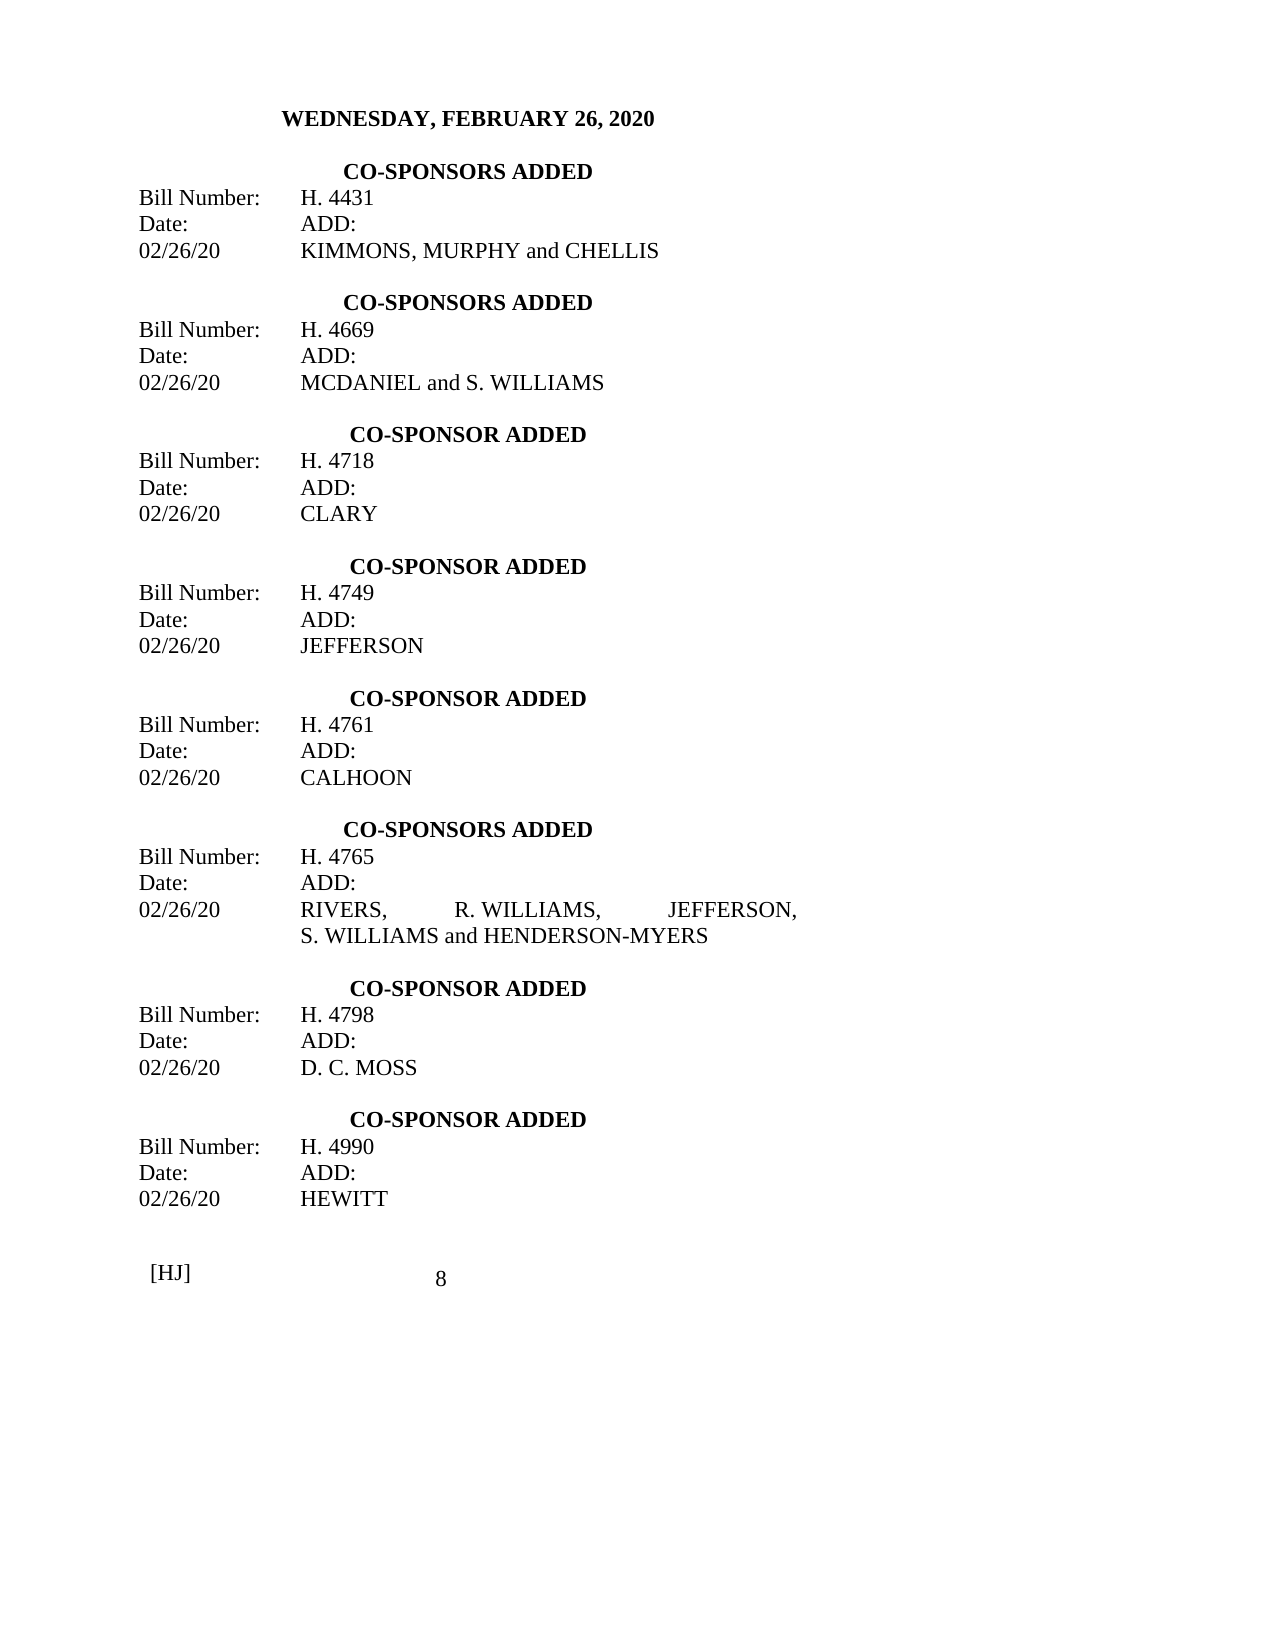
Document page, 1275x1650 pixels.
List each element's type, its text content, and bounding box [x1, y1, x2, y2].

table_cell Date: [128, 738, 289, 764]
table_header Bill Number: [128, 1001, 289, 1027]
text CO-SPONSOR ADDED [127, 685, 786, 711]
table_header Bill Number: [128, 1133, 289, 1159]
table_cell ADD: [289, 738, 440, 764]
table_cell 02/26/20 [128, 764, 289, 790]
table_header H. 4431 [289, 184, 693, 210]
table_cell Date: [128, 474, 289, 500]
table_header H. 4990 [289, 1133, 413, 1159]
table_cell ADD: [289, 869, 808, 896]
text CO-SPONSOR ADDED [127, 553, 786, 579]
table_cell ADD: [289, 606, 449, 632]
table_header Bill Number: [128, 843, 289, 869]
text CO-SPONSORS ADDED [127, 158, 786, 184]
table_header Bill Number: [128, 316, 289, 342]
table_header H. 4669 [289, 316, 637, 342]
table_header H. 4749 [289, 579, 449, 606]
table_cell Date: [128, 342, 289, 368]
table_cell 02/26/20 [128, 500, 289, 527]
text CO-SPONSOR ADDED [127, 421, 786, 448]
table_cell ADD: [289, 1028, 444, 1054]
table_cell ADD: [289, 342, 637, 368]
table_header H. 4761 [289, 711, 440, 737]
table_cell Date: [128, 606, 289, 632]
table_cell ADD: [289, 474, 404, 500]
table_cell Date: [128, 210, 289, 237]
text CO-SPONSOR ADDED [127, 1106, 786, 1133]
table_header Bill Number: [128, 448, 289, 474]
text CO-SPONSORS ADDED [127, 289, 786, 316]
table_cell ADD: [289, 210, 693, 237]
table_cell 02/26/20 [128, 632, 289, 658]
table_header Bill Number: [128, 184, 289, 210]
table_cell 02/26/20 [128, 1054, 289, 1080]
table_header Bill Number: [128, 579, 289, 606]
table_cell 02/26/20 [128, 1186, 289, 1212]
table_cell D. C. MOSS [289, 1054, 444, 1080]
table_cell ADD: [289, 1159, 413, 1186]
table_cell HEWITT [289, 1186, 413, 1212]
table_cell 02/26/20 [128, 237, 289, 263]
table_cell MCDANIEL and S. WILLIAMS [289, 369, 637, 395]
table_cell Date: [128, 1028, 289, 1054]
table_cell Date: [128, 869, 289, 896]
table_cell RIVERS, R. WILLIAMS, JEFFERSON, S. WILLIAMS and HENDERSON-MYERS [289, 896, 808, 948]
table_header H. 4718 [289, 448, 404, 474]
table_cell 02/26/20 [128, 369, 289, 395]
table_header H. 4798 [289, 1001, 444, 1027]
table_cell KIMMONS, MURPHY and CHELLIS [289, 237, 693, 263]
table_header Bill Number: [128, 711, 289, 737]
text CO-SPONSORS ADDED [127, 817, 786, 843]
table_cell Date: [128, 1159, 289, 1186]
table_cell CALHOON [289, 764, 440, 790]
table_cell JEFFERSON [289, 632, 449, 658]
table_header H. 4765 [289, 843, 808, 869]
table_cell 02/26/20 [128, 896, 289, 948]
text CO-SPONSOR ADDED [127, 975, 786, 1001]
table_cell CLARY [289, 500, 404, 527]
